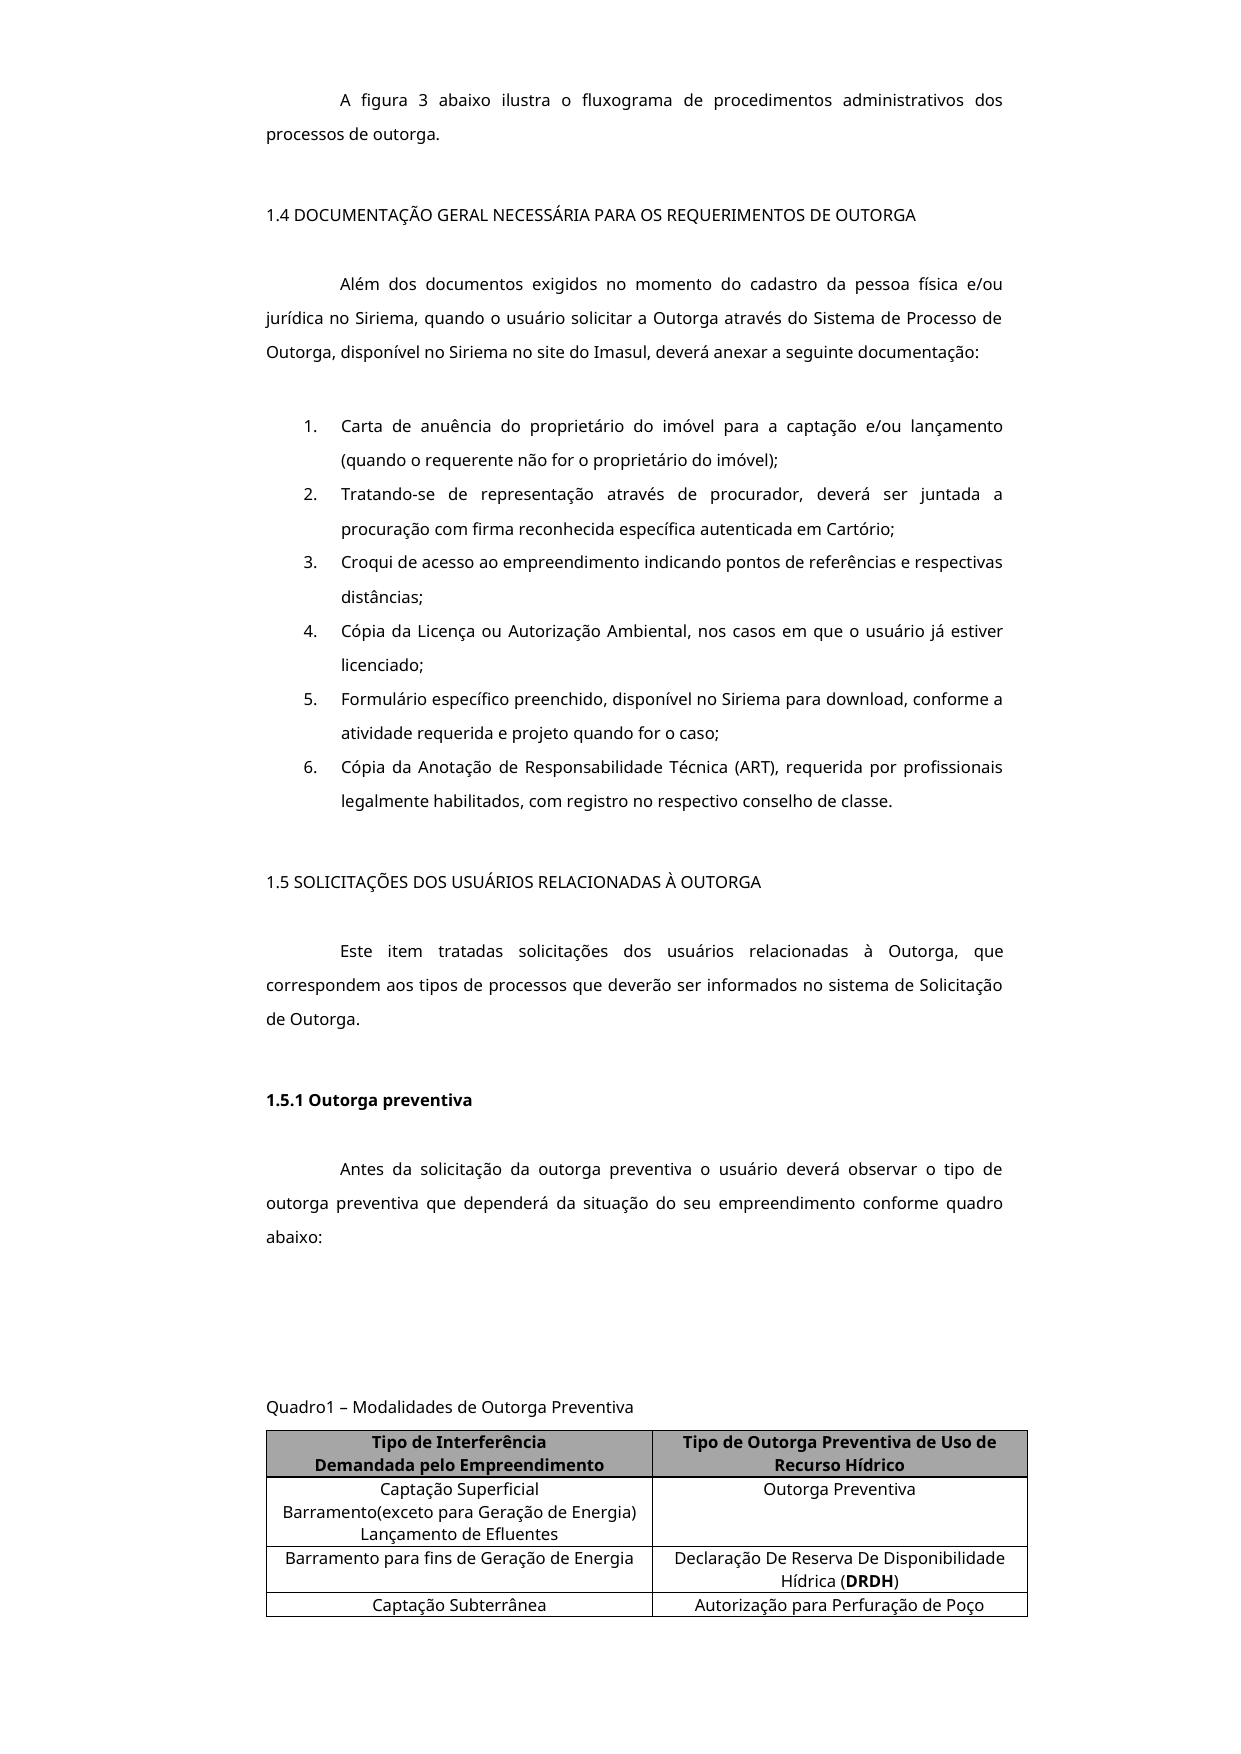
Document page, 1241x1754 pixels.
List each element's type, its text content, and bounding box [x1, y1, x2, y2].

list Formulário específico preenchido, disponível no Siriema para download, conforme a atividade requerida e projeto quando for o caso; [303, 687, 1004, 744]
list Cópia da Licença ou Autorização Ambiental, nos casos em que o usuário já estiver licenciado; [303, 619, 1004, 676]
subtitle 1.4 DOCUMENTAÇÃO GERAL NECESSÁRIA PARA OS REQUERIMENTOS DE OUTORGA [266, 203, 1004, 226]
subtitle 1.5 SOLICITAÇÕES DOS USUÁRIOS RELACIONADAS À OUTORGA [266, 870, 1004, 893]
list Croqui de acesso ao empreendimento indicando pontos de referências e respectivas distâncias; [303, 551, 1004, 608]
table_cell Outorga Preventiva [653, 1478, 1027, 1546]
table_header Tipo de Outorga Preventiva de Uso de Recurso Hídrico [653, 1431, 1027, 1476]
list Cópia da Anotação de Responsabilidade Técnica (ART), requerida por profissionais legalmente habilitados, com registro no respectivo conselho de classe. [303, 756, 1004, 812]
text Além dos documentos exigidos no momento do cadastro da pessoa física e/ou jurídica no Siriema, quando o usuário solicitar a Outorga através do Sistema de Processo de Outorga, disponível no Siriema no site do Imasul, deverá anexar a seguinte documentação: [266, 273, 1004, 363]
table_cell Captação Subterrânea [267, 1593, 652, 1616]
text A figura 3 abaixo ilustra o fluxograma de procedimentos administrativos dos processos de outorga. [266, 89, 1004, 145]
subtitle 1.5.1 Outorga preventiva [266, 1088, 1004, 1111]
table_cell Autorização para Perfuração de Poço [653, 1593, 1027, 1616]
table_cell Barramento para fins de Geração de Energia [267, 1547, 652, 1592]
text Quadro1 – Modalidades de Outorga Preventiva [266, 1396, 1004, 1419]
table_cell Declaração De Reserva De Disponibilidade Hídrica (DRDH) [653, 1547, 1027, 1592]
text Este item tratadas solicitações dos usuários relacionadas à Outorga, que correspondem aos tipos de processos que deverão ser informados no sistema de Solicitação de Outorga. [266, 939, 1004, 1030]
list Carta de anuência do proprietário do imóvel para a captação e/ou lançamento (quando o requerente não for o proprietário do imóvel); [303, 415, 1004, 472]
text Antes da solicitação da outorga preventiva o usuário deverá observar o tipo de outorga preventiva que dependerá da situação do seu empreendimento conforme quadro abaixo: [266, 1157, 1004, 1248]
table_cell Captação Superficial Barramento(exceto para Geração de Energia) Lançamento de Efluentes [267, 1478, 652, 1546]
list Tratando-se de representação através de procurador, deverá ser juntada a procuração com firma reconhecida específica autenticada em Cartório; [303, 483, 1004, 540]
table_header Tipo de Interferência Demandada pelo Empreendimento [267, 1431, 652, 1476]
